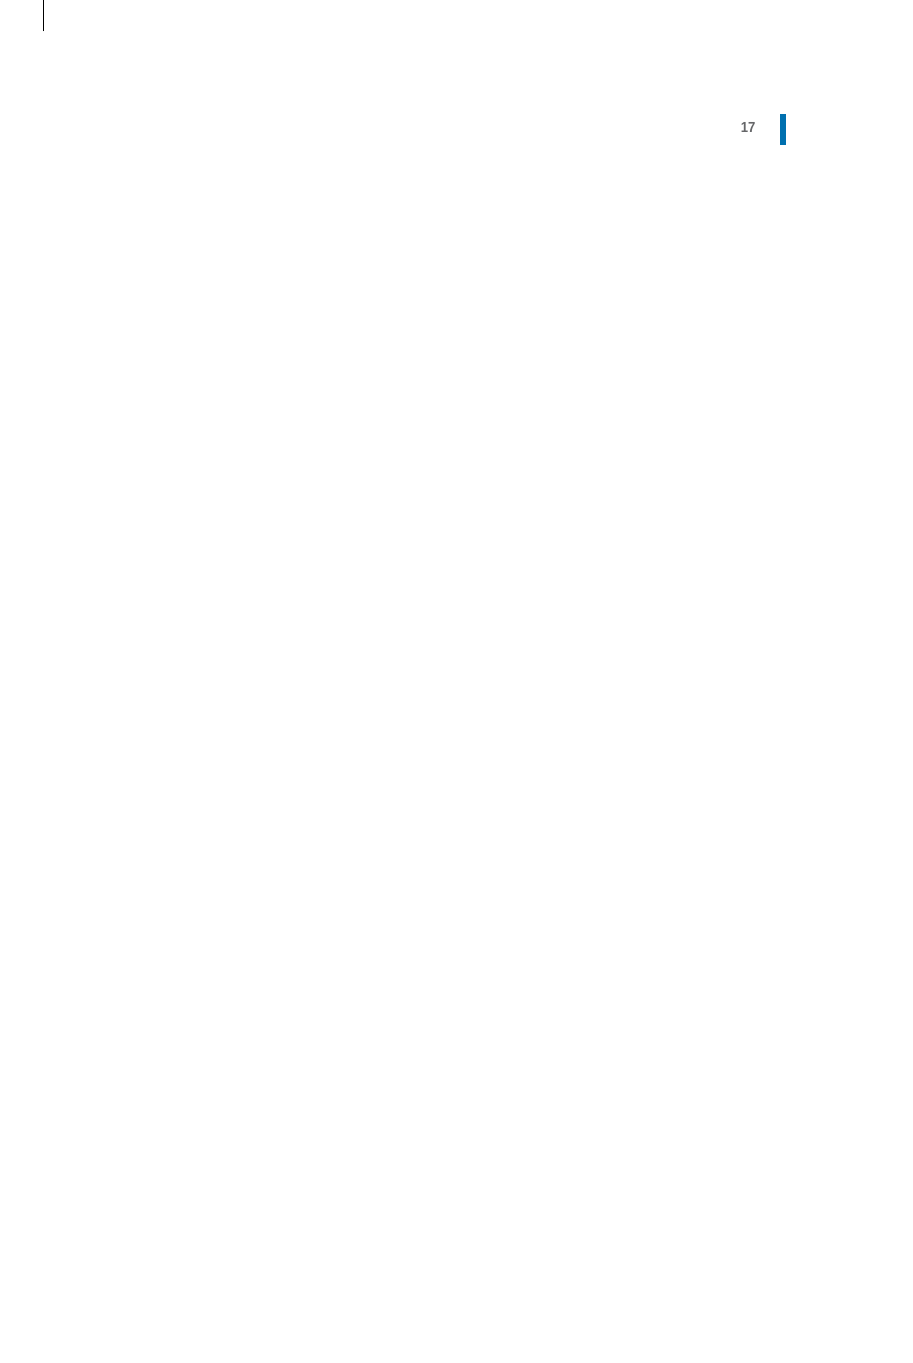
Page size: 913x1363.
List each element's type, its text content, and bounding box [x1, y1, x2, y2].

text 17 [0, 118, 755, 135]
